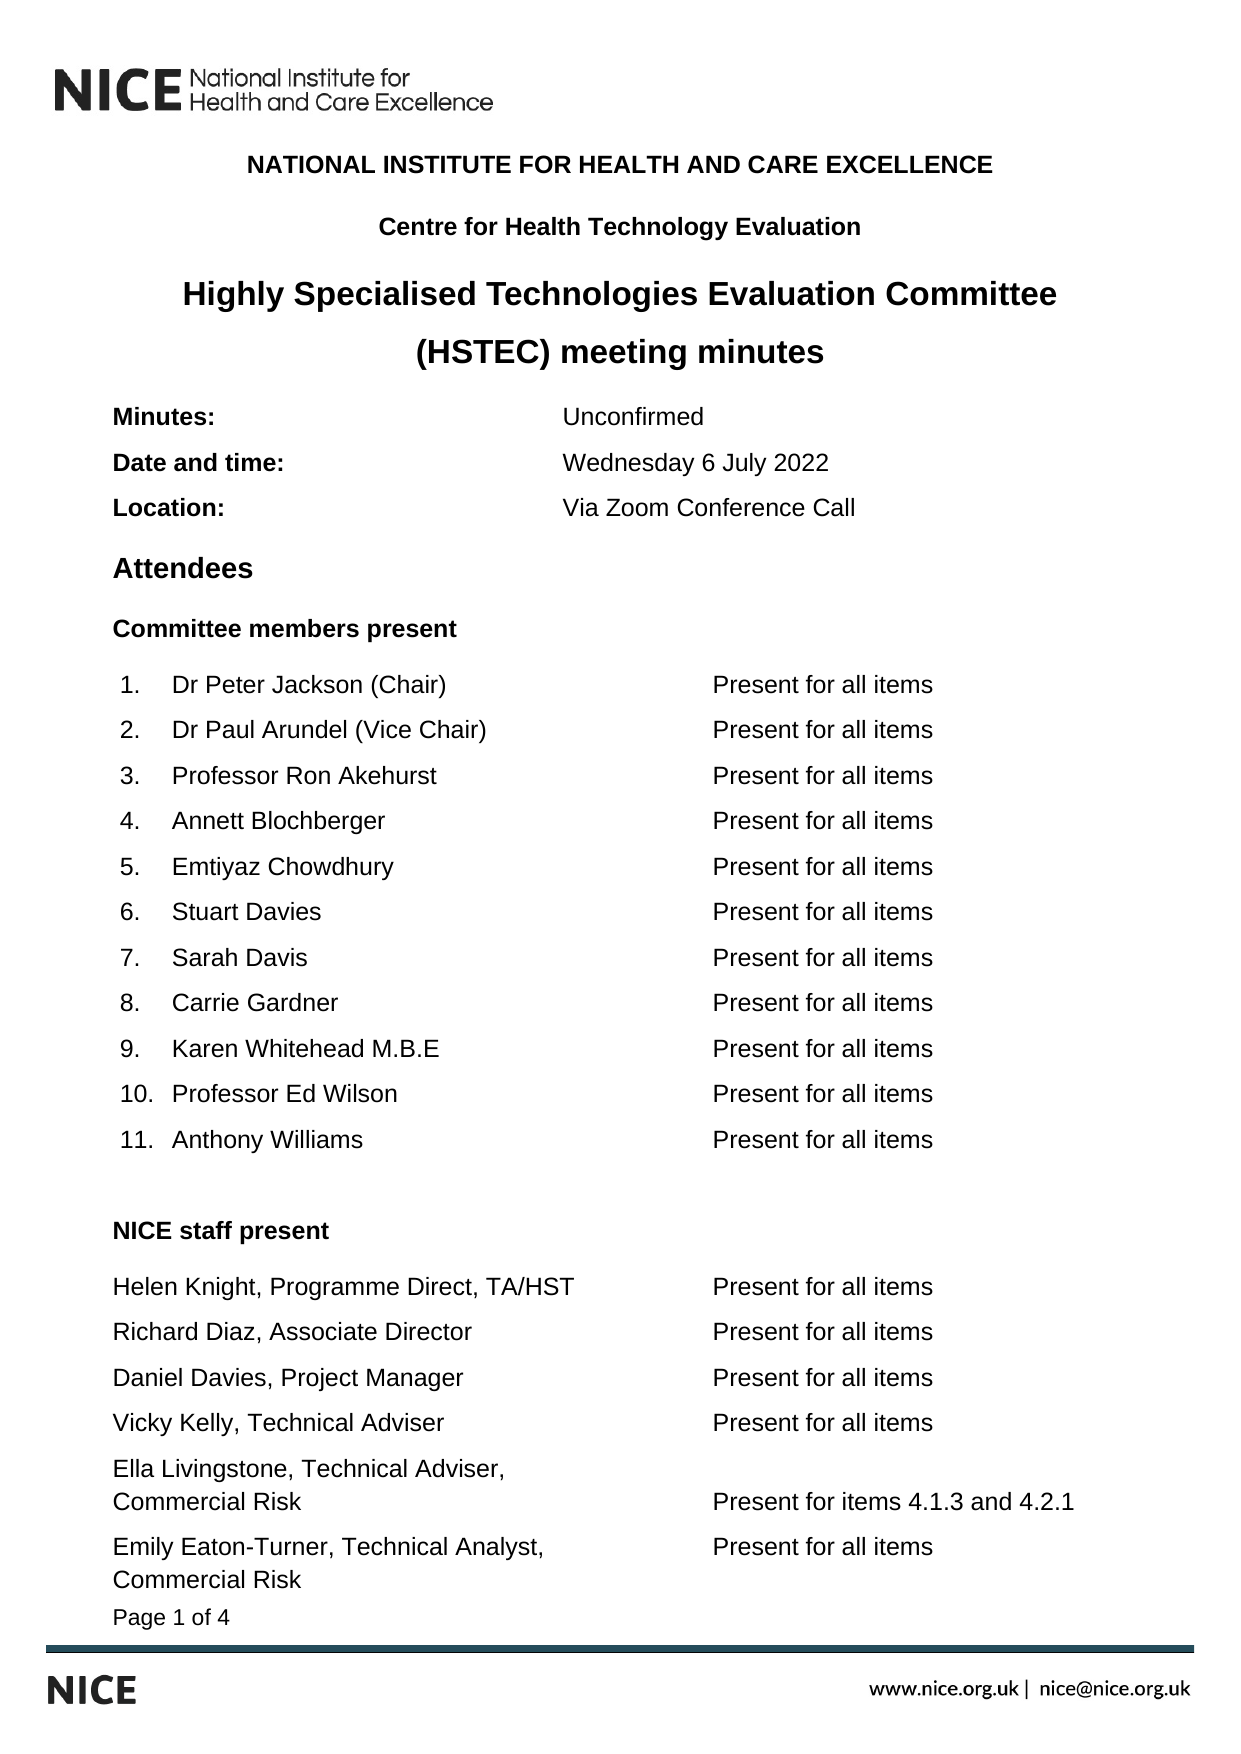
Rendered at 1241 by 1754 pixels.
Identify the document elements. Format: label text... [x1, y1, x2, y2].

text Richard Diaz, Associate Director Present for all items [112, 1317, 1128, 1346]
subtitle NICE staff present [112, 1216, 1128, 1244]
text Sarah Davis Present for all items [119, 943, 1128, 971]
text Ella Livingstone, Technical Adviser, Commercial Risk Present for items 4.1.3 and 4.2.1 [112, 1453, 1128, 1515]
picture [32, 47, 511, 128]
subtitle Attendees [112, 551, 1128, 585]
text Anthony Williams Present for all items [119, 1125, 1128, 1153]
text Date and time: Wednesday 6 July 2022 [112, 448, 1128, 476]
title NATIONAL INSTITUTE FOR HEALTH AND CARE EXCELLENCE [112, 150, 1128, 179]
title Centre for Health Technology Evaluation [112, 212, 1128, 241]
text Professor Ed Wilson Present for all items [119, 1079, 1128, 1108]
text Professor Ron Akehurst Present for all items [119, 761, 1128, 789]
text Emily Eaton-Turner, Technical Analyst, Present for all items Commercial Risk [112, 1532, 1128, 1594]
text Dr Peter Jackson (Chair) Present for all items [119, 669, 1128, 698]
text Location: Via Zoom Conference Call [112, 493, 1128, 522]
text Daniel Davies, Project Manager Present for all items [112, 1362, 1128, 1391]
subtitle Highly Specialised Technologies Evaluation Committee (HSTEC) meeting minutes [112, 274, 1128, 370]
text Helen Knight, Programme Direct, TA/HST Present for all items [112, 1271, 1128, 1300]
text Annett Blochberger Present for all items [119, 806, 1128, 835]
picture [46, 1645, 1195, 1729]
text Stuart Davies Present for all items [119, 897, 1128, 926]
text Vicky Kelly, Technical Adviser Present for all items [112, 1408, 1128, 1437]
text Minutes: Unconfirmed [112, 402, 1128, 431]
subtitle Committee members present [112, 614, 1128, 643]
text Carrie Gardner Present for all items [119, 988, 1128, 1017]
text Dr Paul Arundel (Vice Chair) Present for all items [119, 715, 1128, 744]
text Emtiyaz Chowdhury Present for all items [119, 852, 1128, 880]
text Karen Whitehead M.B.E Present for all items [119, 1034, 1128, 1062]
